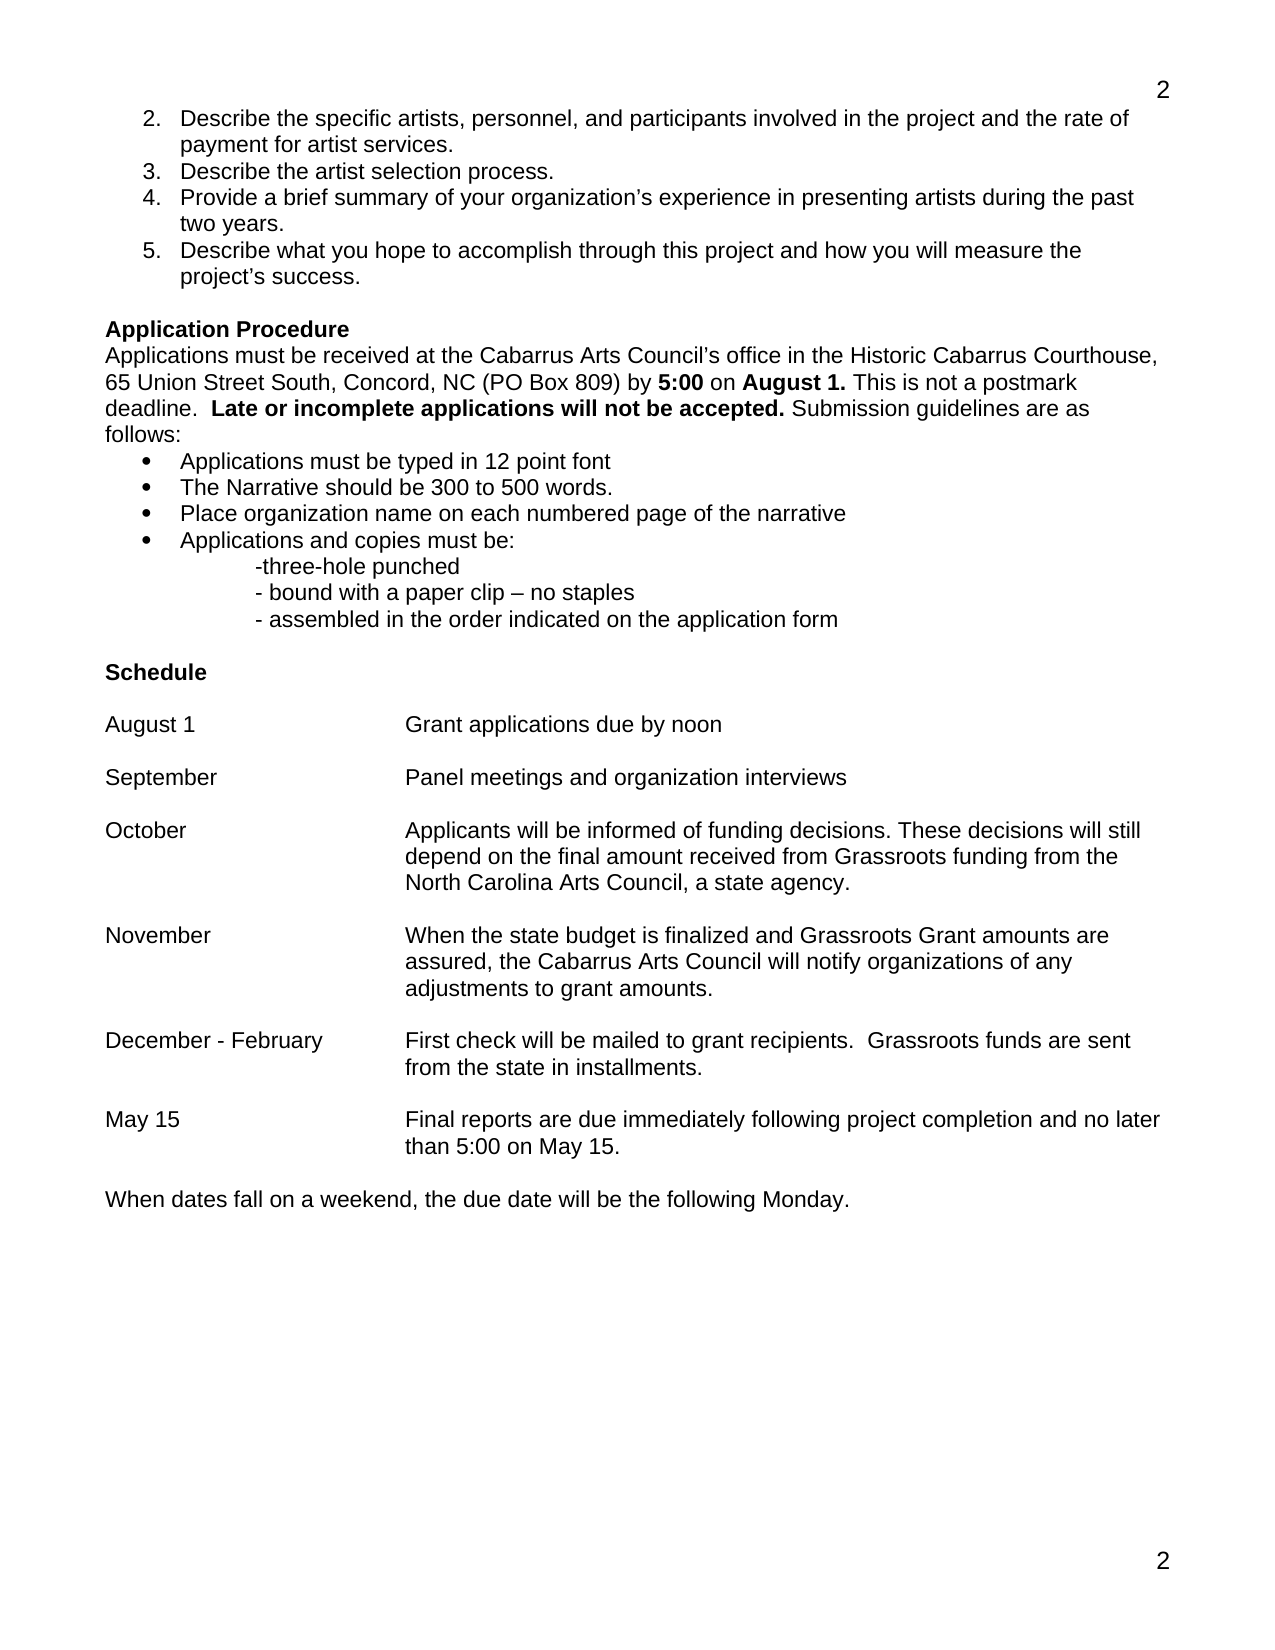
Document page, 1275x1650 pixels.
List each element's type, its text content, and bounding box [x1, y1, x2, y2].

list The Narrative should be 300 to 500 words. [142, 474, 1170, 500]
list Describe what you hope to accomplish through this project and how you will measure the project’s success. [142, 237, 1170, 289]
text August 1 Grant applications due by noon [105, 711, 1170, 737]
text November When the state budget is finalized and Grassroots Grant amounts are assured, the Cabarrus Arts Council will notify organizations of any adjustments to grant amounts. [105, 922, 1170, 1001]
text December - February First check will be mailed to grant recipients. Grassroots funds are sent from the state in installments. [105, 1027, 1170, 1080]
text October Applicants will be informed of funding decisions. These decisions will still depend on the final amount received from Grassroots funding from the North Carolina Arts Council, a state agency. [105, 817, 1170, 896]
text -three-hole punched [105, 553, 1170, 579]
list Place organization name on each numbered page of the narrative [142, 500, 1170, 527]
list Applications must be typed in 12 point font [142, 448, 1170, 474]
text Applications must be received at the Cabarrus Arts Council’s office in the Historic Cabarrus Courthouse, 65 Union Street South, Concord, NC (PO Box 809) by 5:00 on August 1. This is not a postmark deadline. Late or incomplete applications will not be accepted. Submission guidelines are as follows: [105, 342, 1170, 448]
list Describe the specific artists, personnel, and participants involved in the project and the rate of payment for artist services. [142, 105, 1170, 158]
text When dates fall on a weekend, the due date will be the following Monday. [105, 1186, 1170, 1212]
text September Panel meetings and organization interviews [105, 764, 1170, 790]
list Applications and copies must be: [142, 527, 1170, 553]
text - assembled in the order indicated on the application form [105, 606, 1170, 632]
text Application Procedure [105, 316, 1170, 342]
list Describe the artist selection process. [142, 158, 1170, 184]
list Provide a brief summary of your organization’s experience in presenting artists during the past two years. [142, 184, 1170, 237]
text Schedule [105, 658, 1170, 685]
text - bound with a paper clip – no staples [105, 579, 1170, 606]
text May 15 Final reports are due immediately following project completion and no later than 5:00 on May 15. [105, 1106, 1170, 1159]
